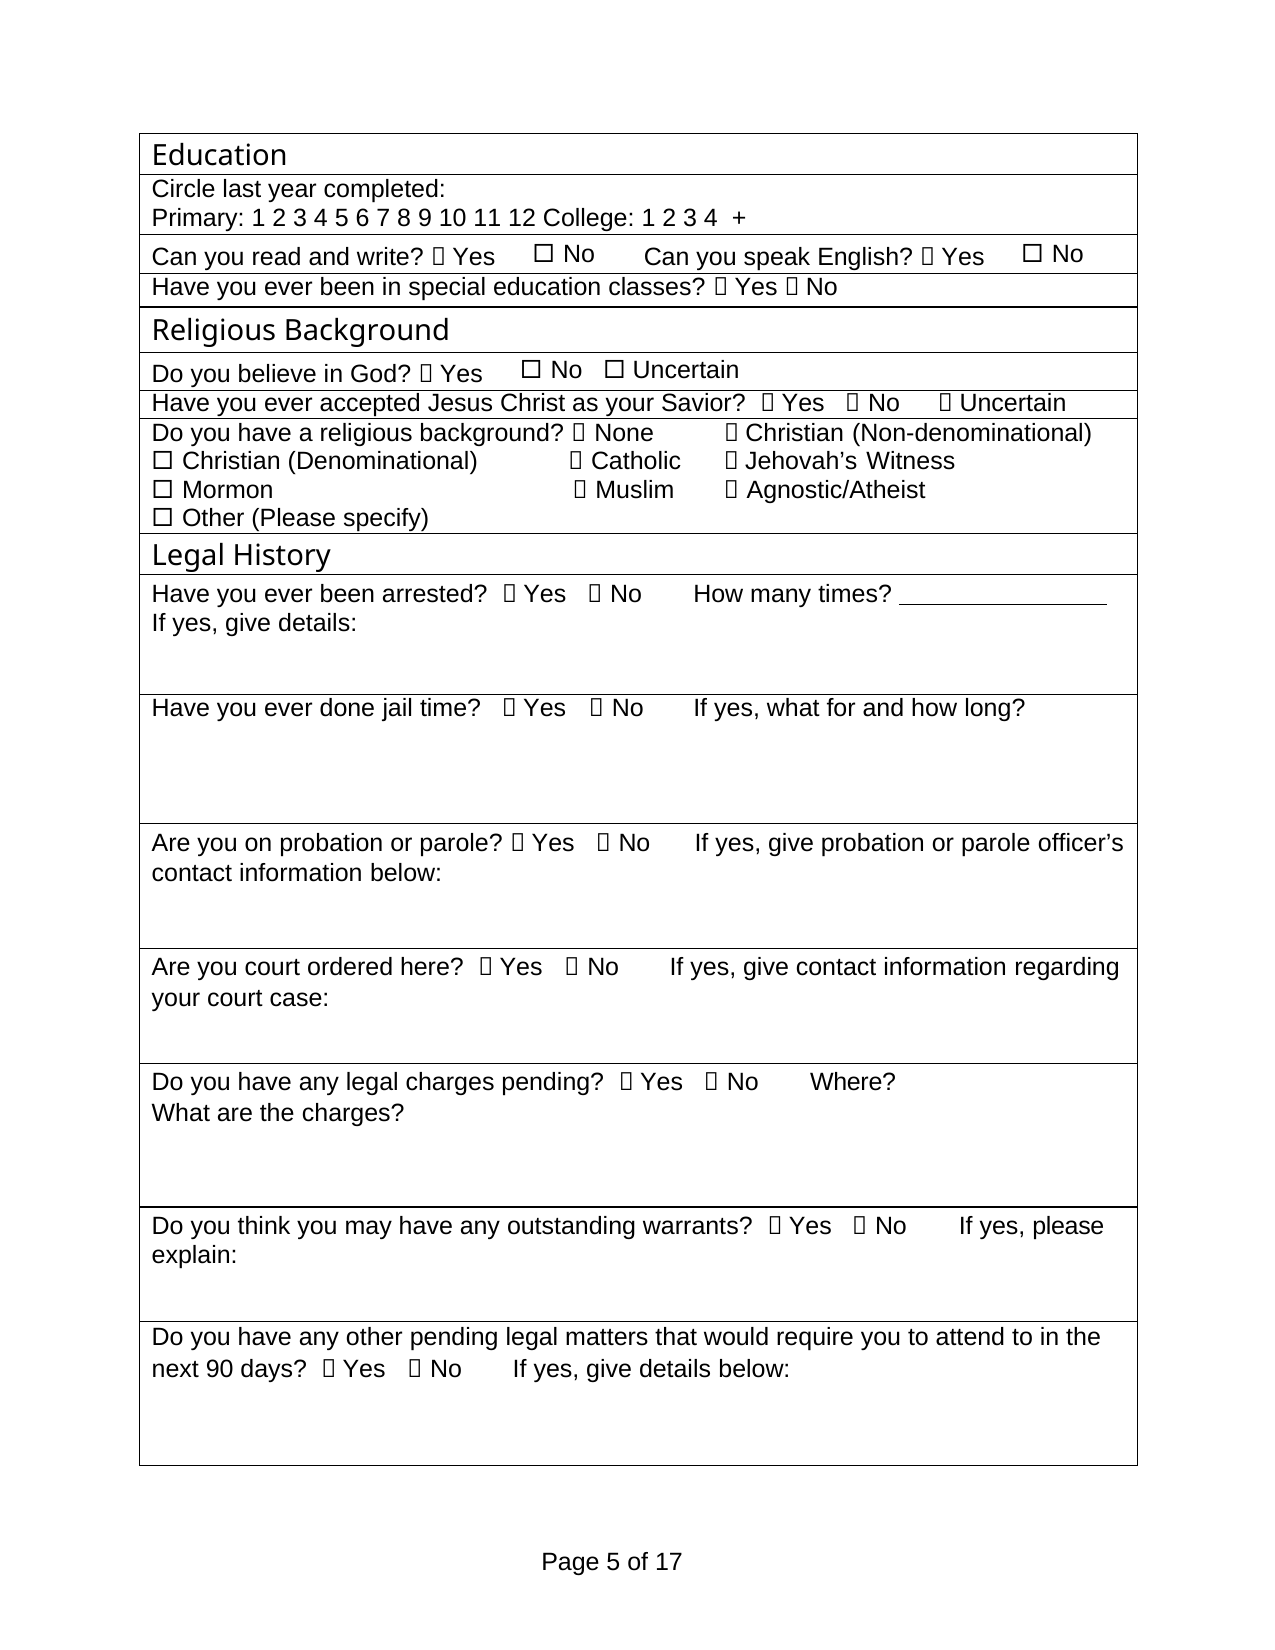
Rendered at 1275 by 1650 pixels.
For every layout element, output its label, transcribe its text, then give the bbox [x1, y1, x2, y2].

table_cell Religious Background [140, 308, 1137, 352]
table_cell Do you have any other pending legal matters that would require you to attend to in the next 90 days?  Yes  No If yes, give details below: [140, 1322, 1137, 1465]
table_header Education [140, 134, 1137, 174]
table_cell Legal History [140, 534, 1137, 574]
table_cell Can you read and write?  Yes [140, 235, 515, 273]
table_cell Have you ever been arrested?  Yes  No How many times? If yes, give details: [140, 575, 1137, 694]
table_cell No [515, 353, 598, 389]
table_cell Are you on probation or parole?  Yes  No If yes, give probation or parole officer’s contact information below: [140, 824, 1137, 947]
table_cell Can you speak English?  Yes [598, 235, 1010, 273]
table_cell Have you ever done jail time?  Yes  No If yes, what for and how long? [140, 695, 1137, 823]
table_cell Have you ever been in special education classes?  Yes  No [140, 274, 1137, 306]
table_cell [1010, 353, 1137, 389]
table_cell No [1010, 235, 1137, 273]
table_cell Are you court ordered here?  Yes  No If yes, give contact information regarding your court case: [140, 949, 1137, 1062]
table_cell Do you think you may have any outstanding warrants?  Yes  No If yes, please explain: [140, 1208, 1137, 1321]
table_cell Do you have a religious background?  None  Christian (Non-denominational) Christian (Denominational)  Catholic  Jehovah’s Witness Mormon  Muslim  Agnostic/Atheist Other (Please specify) [140, 419, 1137, 533]
table_cell No [515, 235, 598, 273]
table_cell Do you have any legal charges pending?  Yes  No Where? What are the charges? [140, 1064, 1137, 1206]
table_cell Do you believe in God?  Yes [140, 353, 515, 389]
table_cell Circle last year completed: Primary: 1 2 3 4 5 6 7 8 9 10 11 12 College: 1 2 3 4 + [140, 175, 1137, 234]
table_cell Uncertain [598, 353, 1010, 389]
table_cell Have you ever accepted Jesus Christ as your Savior?  Yes  No  Uncertain [140, 391, 1137, 418]
